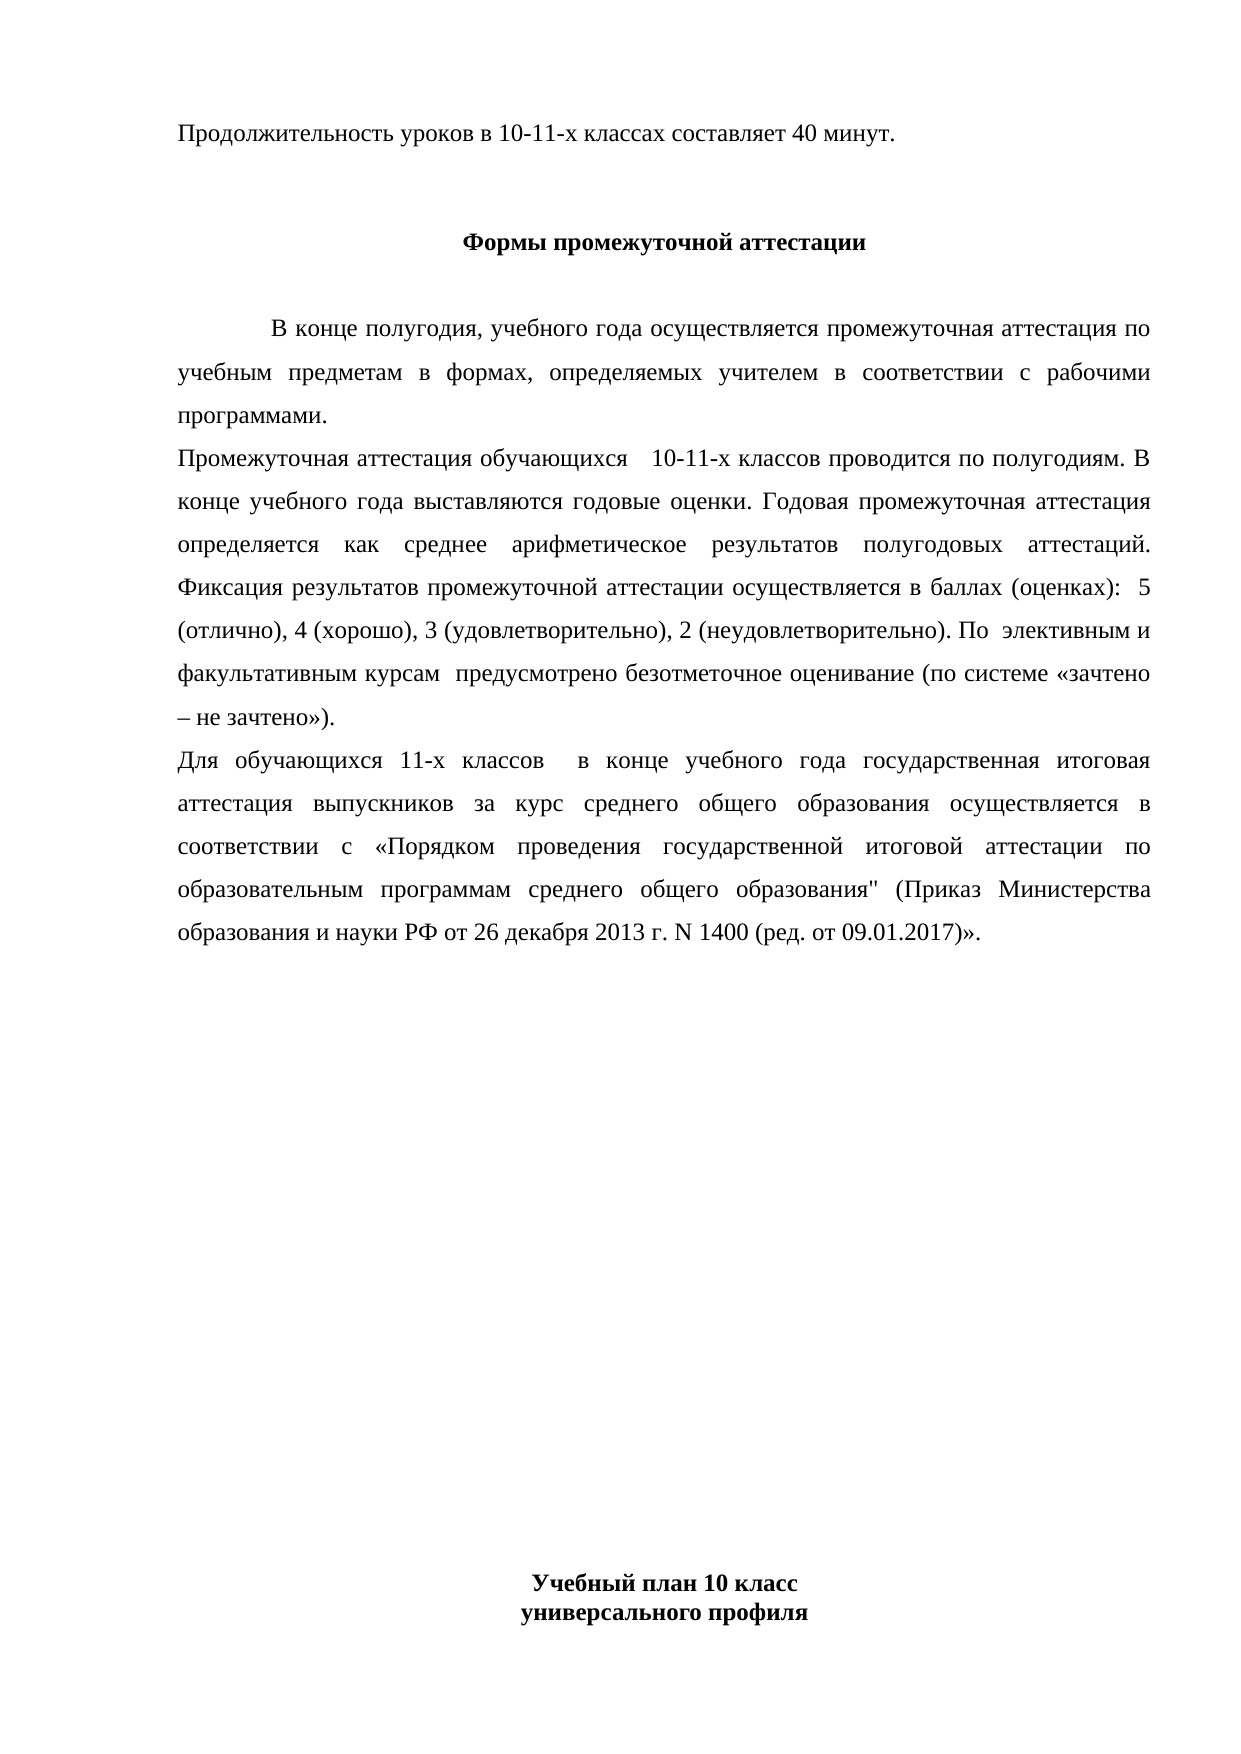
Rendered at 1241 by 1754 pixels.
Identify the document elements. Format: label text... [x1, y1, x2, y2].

text Учебный план 10 класс [177, 1568, 1152, 1597]
text В конце полугодия, учебного года осуществляется промежуточная аттестация по учебным предметам в формах, определяемых учителем в соответствии с рабочими программами. [177, 313, 1152, 428]
text Для обучающихся 11-х классов в конце учебного года государственная итоговая аттестация выпускников за курс среднего общего образования осуществляется в соответствии с «Порядком проведения государственной итоговой аттестации по образовательным программам среднего общего образования" (Приказ Министерства образования и науки РФ от 26 декабря 2013 г. N 1400 (ред. от 09.01.2017)». [177, 745, 1152, 946]
text Продолжительность уроков в 10-11-х классах составляет 40 минут. [177, 118, 1152, 147]
text Формы промежуточной аттестации [177, 227, 1152, 256]
text Промежуточная аттестация обучающихся 10-11-х классов проводится по полугодиям. В конце учебного года выставляются годовые оценки. Годовая промежуточная аттестация определяется как среднее арифметическое результатов полугодовых аттестаций. Фиксация результатов промежуточной аттестации осуществляется в баллах (оценках): 5 (отлично), 4 (хорошо), 3 (удовлетворительно), 2 (неудовлетворительно). По элективным и факультативным курсам предусмотрено безотметочное оценивание (по системе «зачтено – не зачтено»). [177, 443, 1152, 730]
text универсального профиля [177, 1597, 1152, 1626]
